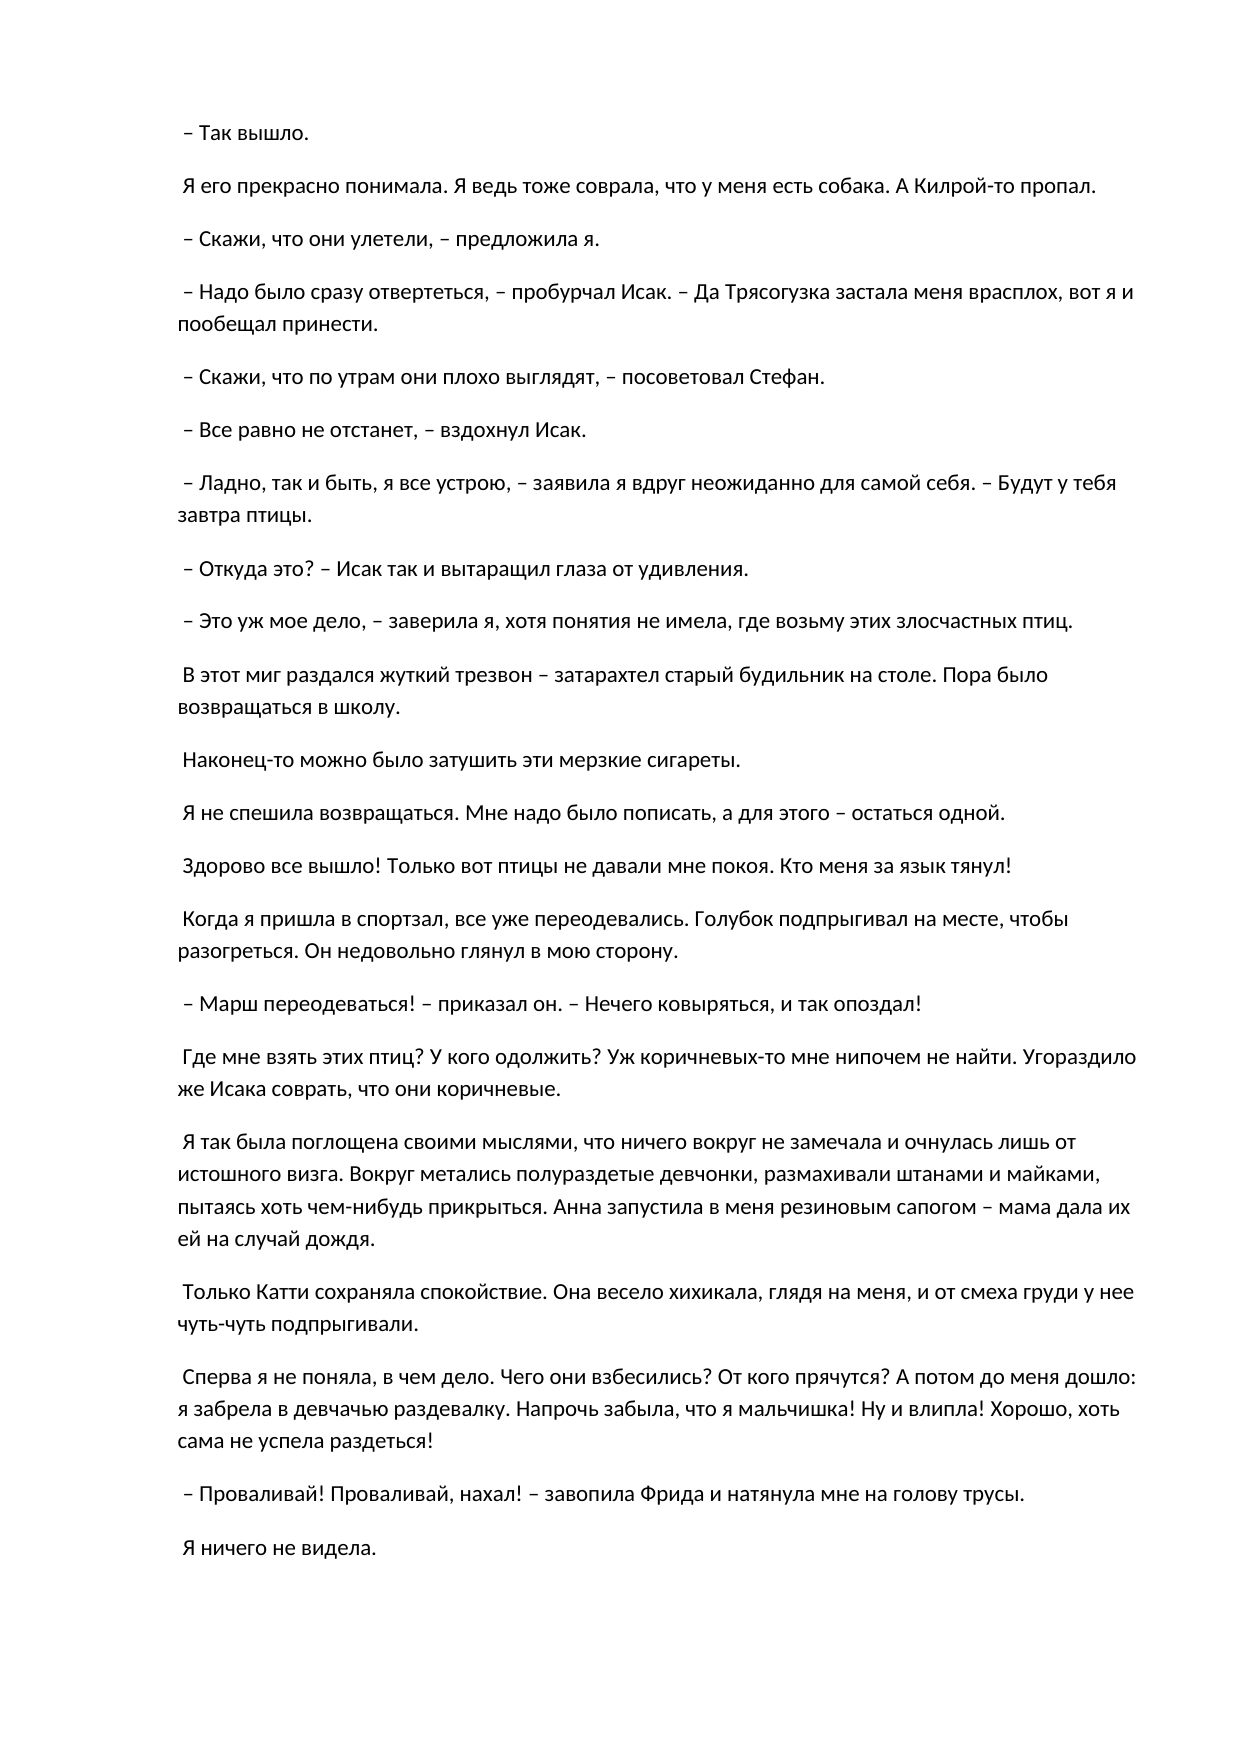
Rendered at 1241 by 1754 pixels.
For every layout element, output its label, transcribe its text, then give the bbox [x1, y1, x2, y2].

text Только Катти сохраняла спокойствие. Она весело хихикала, глядя на меня, и от смеха груди у нее чуть-чуть подпрыгивали. [177, 1277, 1152, 1337]
text – Ладно, так и быть, я все устрою, – заявила я вдруг неожиданно для самой себя. – Будут у тебя завтра птицы. [177, 468, 1152, 529]
text Сперва я не поняла, в чем дело. Чего они взбесились? От кого прячутся? А потом до меня дошло: я забрела в девчачью раздевалку. Напрочь забыла, что я мальчишка! Ну и влипла! Хорошо, хоть сама не успела раздеться! [177, 1362, 1152, 1454]
text – Проваливай! Проваливай, нахал! – завопила Фрида и натянула мне на голову трусы. [177, 1479, 1152, 1508]
text – Так вышло. [177, 118, 1152, 146]
text – Марш переодеваться! – приказал он. – Нечего ковыряться, и так опоздал! [177, 989, 1152, 1017]
text – Надо было сразу отвертеться, – пробурчал Исак. – Да Трясогузка застала меня врасплох, вот я и пообещал принести. [177, 277, 1152, 337]
text Когда я пришла в спортзал, все уже переодевались. Голубок подпрыгивал на месте, чтобы разогреться. Он недовольно глянул в мою сторону. [177, 904, 1152, 964]
text – Скажи, что по утрам они плохо выглядят, – посоветовал Стефан. [177, 362, 1152, 390]
text Я ничего не видела. [177, 1533, 1152, 1561]
text Здорово все вышло! Только вот птицы не давали мне покоя. Кто меня за язык тянул! [177, 851, 1152, 879]
text – Это уж мое дело, – заверила я, хотя понятия не имела, где возьму этих злосчастных птиц. [177, 607, 1152, 635]
text Я его прекрасно понимала. Я ведь тоже соврала, что у меня есть собака. А Килрой-то пропал. [177, 171, 1152, 199]
text В этот миг раздался жуткий трезвон – затарахтел старый будильник на столе. Пора было возвращаться в школу. [177, 660, 1152, 720]
text Я не спешила возвращаться. Мне надо было пописать, а для этого – остаться одной. [177, 798, 1152, 826]
text Где мне взять этих птиц? У кого одолжить? Уж коричневых-то мне нипочем не найти. Угораздило же Исака соврать, что они коричневые. [177, 1042, 1152, 1102]
text – Скажи, что они улетели, – предложила я. [177, 224, 1152, 252]
text – Откуда это? – Исак так и вытаращил глаза от удивления. [177, 554, 1152, 582]
text Наконец-то можно было затушить эти мерзкие сигареты. [177, 745, 1152, 773]
text – Все равно не отстанет, – вздохнул Исак. [177, 415, 1152, 443]
text Я так была поглощена своими мыслями, что ничего вокруг не замечала и очнулась лишь от истошного визга. Вокруг метались полураздетые девчонки, размахивали штанами и майками, пытаясь хоть чем-нибудь прикрыться. Анна запустила в меня резиновым сапогом – мама дала их ей на случай дождя. [177, 1127, 1152, 1252]
